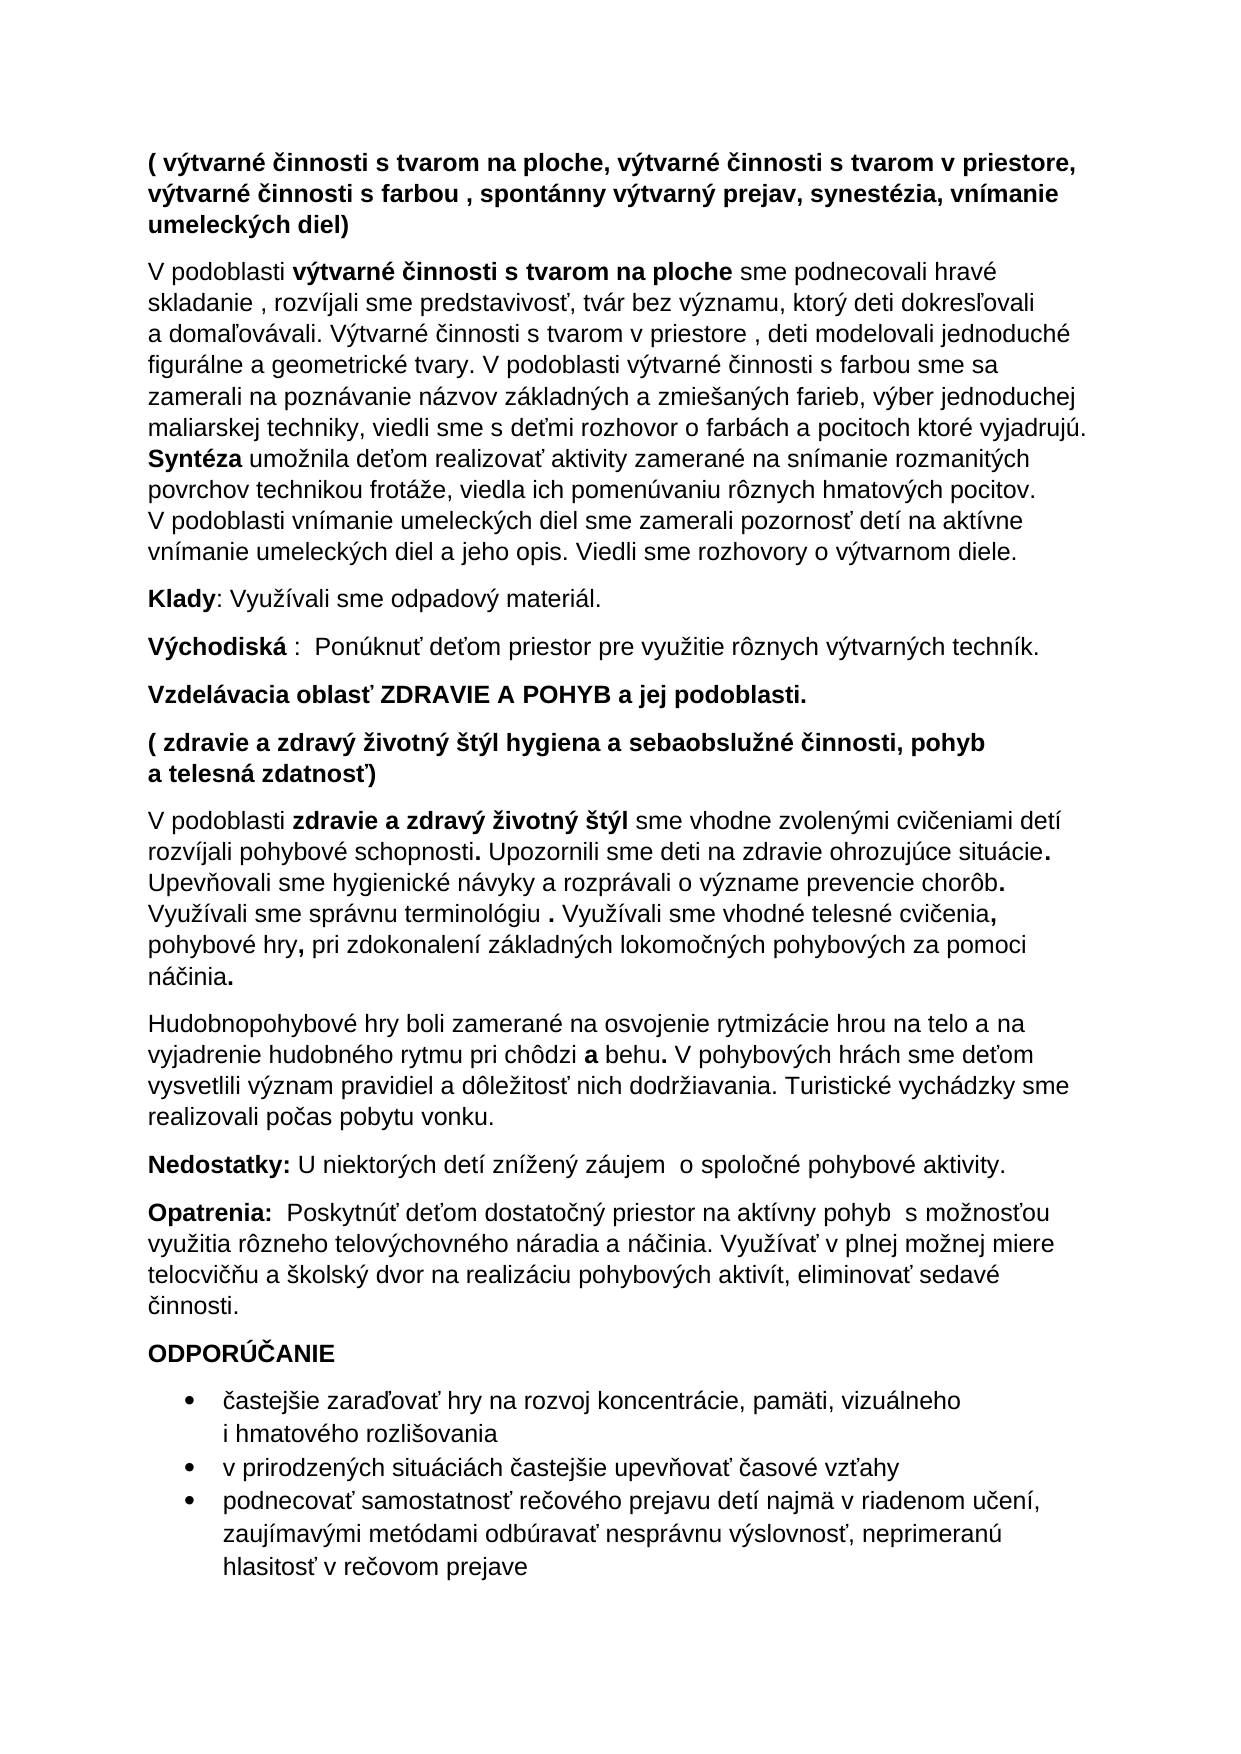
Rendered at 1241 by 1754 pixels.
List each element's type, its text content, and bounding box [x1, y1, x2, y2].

text ODPORÚČANIE [148, 1339, 1093, 1367]
list častejšie zaraďovať hry na rozvoj koncentrácie, pamäti, vizuálneho i hmatového rozlišovania [185, 1386, 1093, 1448]
text Opatrenia: Poskytnúť deťom dostatočný priestor na aktívny pohyb s možnosťou využitia rôzneho telovýchovného náradia a náčinia. Využívať v plnej možnej miere telocvičňu a školský dvor na realizáciu pohybových aktivít, eliminovať sedavé činnosti. [148, 1198, 1093, 1320]
text V podoblasti výtvarné činnosti s tvarom na ploche sme podnecovali hravé skladanie , rozvíjali sme predstavivosť, tvár bez významu, ktorý deti dokresľovali a domaľovávali. Výtvarné činnosti s tvarom v priestore , deti modelovali jednoduché figurálne a geometrické tvary. V podoblasti výtvarné činnosti s farbou sme sa zamerali na poznávanie názvov základných a zmiešaných farieb, výber jednoduchej maliarskej techniky, viedli sme s deťmi rozhovor o farbách a pocitoch ktoré vyjadrujú. Syntéza umožnila deťom realizovať aktivity zamerané na snímanie rozmanitých povrchov technikou frotáže, viedla ich pomenúvaniu rôznych hmatových pocitov. V podoblasti vnímanie umeleckých diel sme zamerali pozornosť detí na aktívne vnímanie umeleckých diel a jeho opis. Viedli sme rozhovory o výtvarnom diele. [148, 257, 1093, 566]
text Klady: Využívali sme odpadový materiál. [148, 584, 1093, 613]
text V podoblasti zdravie a zdravý životný štýl sme vhodne zvolenými cvičeniami detí rozvíjali pohybové schopnosti. Upozornili sme deti na zdravie ohrozujúce situácie. Upevňovali sme hygienické návyky a rozprávali o význame prevencie chorôb. Využívali sme správnu terminológiu . Využívali sme vhodné telesné cvičenia, pohybové hry, pri zdokonalení základných lokomočných pohybových za pomoci náčinia. [148, 806, 1093, 990]
list podnecovať samostatnosť rečového prejavu detí najmä v riadenom učení, zaujímavými metódami odbúravať nesprávnu výslovnosť, neprimeranú hlasitosť v rečovom prejave [185, 1486, 1093, 1581]
text ( výtvarné činnosti s tvarom na ploche, výtvarné činnosti s tvarom v priestore, výtvarné činnosti s farbou , spontánny výtvarný prejav, synestézia, vnímanie umeleckých diel) [148, 148, 1093, 238]
text Vzdelávacia oblasť ZDRAVIE A POHYB a jej podoblasti. [148, 680, 1093, 709]
text Východiská : Ponúknuť deťom priestor pre využitie rôznych výtvarných techník. [148, 632, 1093, 661]
text Nedostatky: U niektorých detí znížený záujem o spoločné pohybové aktivity. [148, 1150, 1093, 1179]
text Hudobnopohybové hry boli zamerané na osvojenie rytmizácie hrou na telo a na vyjadrenie hudobného rytmu pri chôdzi a behu. V pohybových hrách sme deťom vysvetlili význam pravidiel a dôležitosť nich dodržiavania. Turistické vychádzky sme realizovali počas pobytu vonku. [148, 1009, 1093, 1131]
text ( zdravie a zdravý životný štýl hygiena a sebaobslužné činnosti, pohyb a telesná zdatnosť) [148, 728, 1093, 787]
list v prirodzených situáciách častejšie upevňovať časové vzťahy [185, 1452, 1093, 1481]
